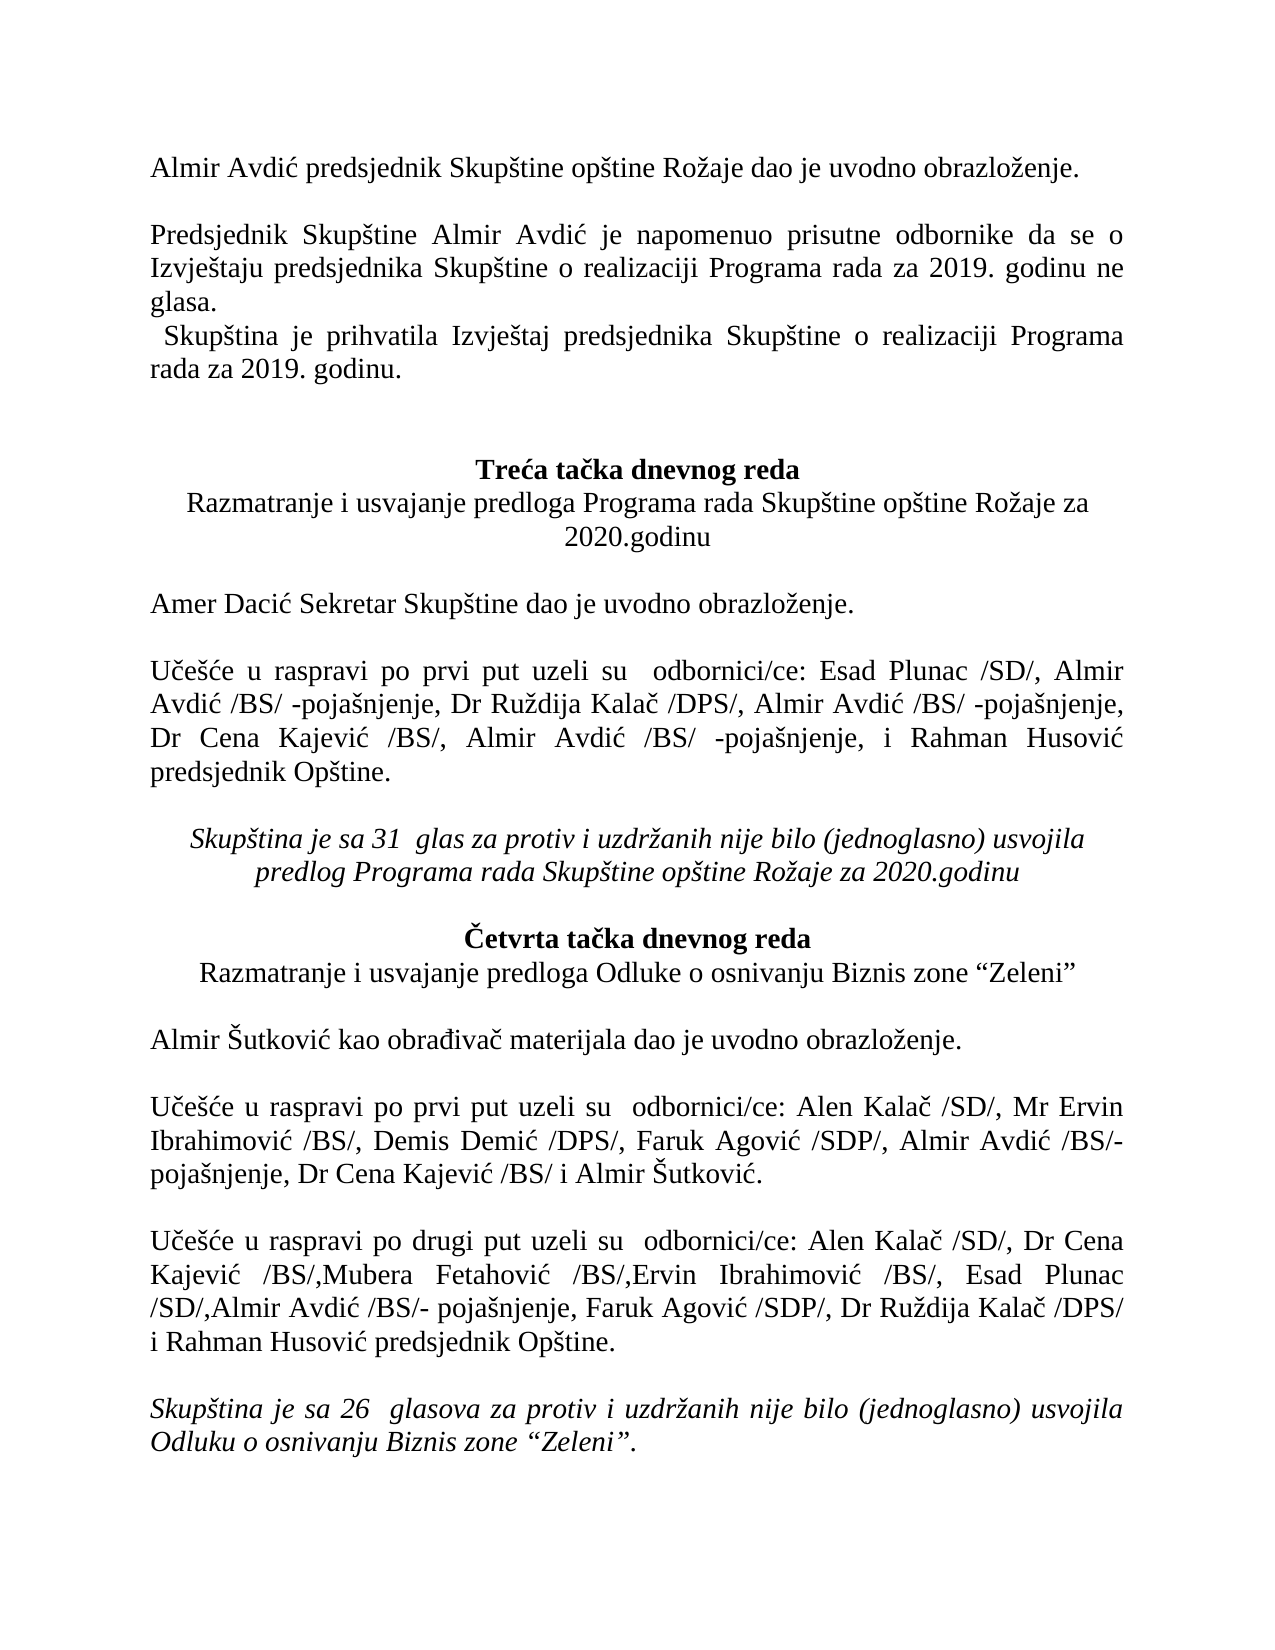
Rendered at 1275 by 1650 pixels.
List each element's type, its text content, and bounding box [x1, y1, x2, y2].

text Treća tačka dnevnog reda [150, 452, 1125, 485]
text Četvrta tačka dnevnog reda [150, 921, 1125, 955]
text Skupština je sa 31 glas za protiv i uzdržanih nije bilo (jednoglasno) usvojila predlog Programa rada Skupštine opštine Rožaje za 2020.godinu [150, 821, 1125, 888]
text Almir Avdić predsjednik Skupštine opštine Rožaje dao je uvodno obrazloženje. [150, 150, 1125, 183]
text Predsjednik Skupštine Almir Avdić je napomenuo prisutne odbornike da se o Izvještaju predsjednika Skupštine o realizaciji Programa rada za 2019. godinu ne glasa. [150, 217, 1125, 318]
text Učešće u raspravi po prvi put uzeli su odbornici/ce: Alen Kalač /SD/, Mr Ervin Ibrahimović /BS/, Demis Demić /DPS/, Faruk Agović /SDP/, Almir Avdić /BS/-pojašnjenje, Dr Cena Kajević /BS/ i Almir Šutković. [150, 1089, 1125, 1190]
text Skupština je sa 26 glasova za protiv i uzdržanih nije bilo (jednoglasno) usvojila Odluku o osnivanju Biznis zone “Zeleni”. [150, 1391, 1125, 1458]
text Učešće u raspravi po prvi put uzeli su odbornici/ce: Esad Plunac /SD/, Almir Avdić /BS/ -pojašnjenje, Dr Ruždija Kalač /DPS/, Almir Avdić /BS/ -pojašnjenje, Dr Cena Kajević /BS/, Almir Avdić /BS/ -pojašnjenje, i Rahman Husović predsjednik Opštine. [150, 653, 1125, 787]
text Amer Dacić Sekretar Skupštine dao je uvodno obrazloženje. [150, 586, 1125, 619]
text Almir Šutković kao obrađivač materijala dao je uvodno obrazloženje. [150, 1022, 1125, 1056]
text Razmatranje i usvajanje predloga Programa rada Skupštine opštine Rožaje za 2020.godinu [150, 485, 1125, 552]
text Skupština je prihvatila Izvještaj predsjednika Skupštine o realizaciji Programa rada za 2019. godinu. [150, 318, 1125, 385]
text Učešće u raspravi po drugi put uzeli su odbornici/ce: Alen Kalač /SD/, Dr Cena Kajević /BS/,Mubera Fetahović /BS/,Ervin Ibrahimović /BS/, Esad Plunac /SD/,Almir Avdić /BS/- pojašnjenje, Faruk Agović /SDP/, Dr Ruždija Kalač /DPS/ i Rahman Husović predsjednik Opštine. [150, 1223, 1125, 1357]
text Razmatranje i usvajanje predloga Odluke o osnivanju Biznis zone “Zeleni” [150, 955, 1125, 988]
